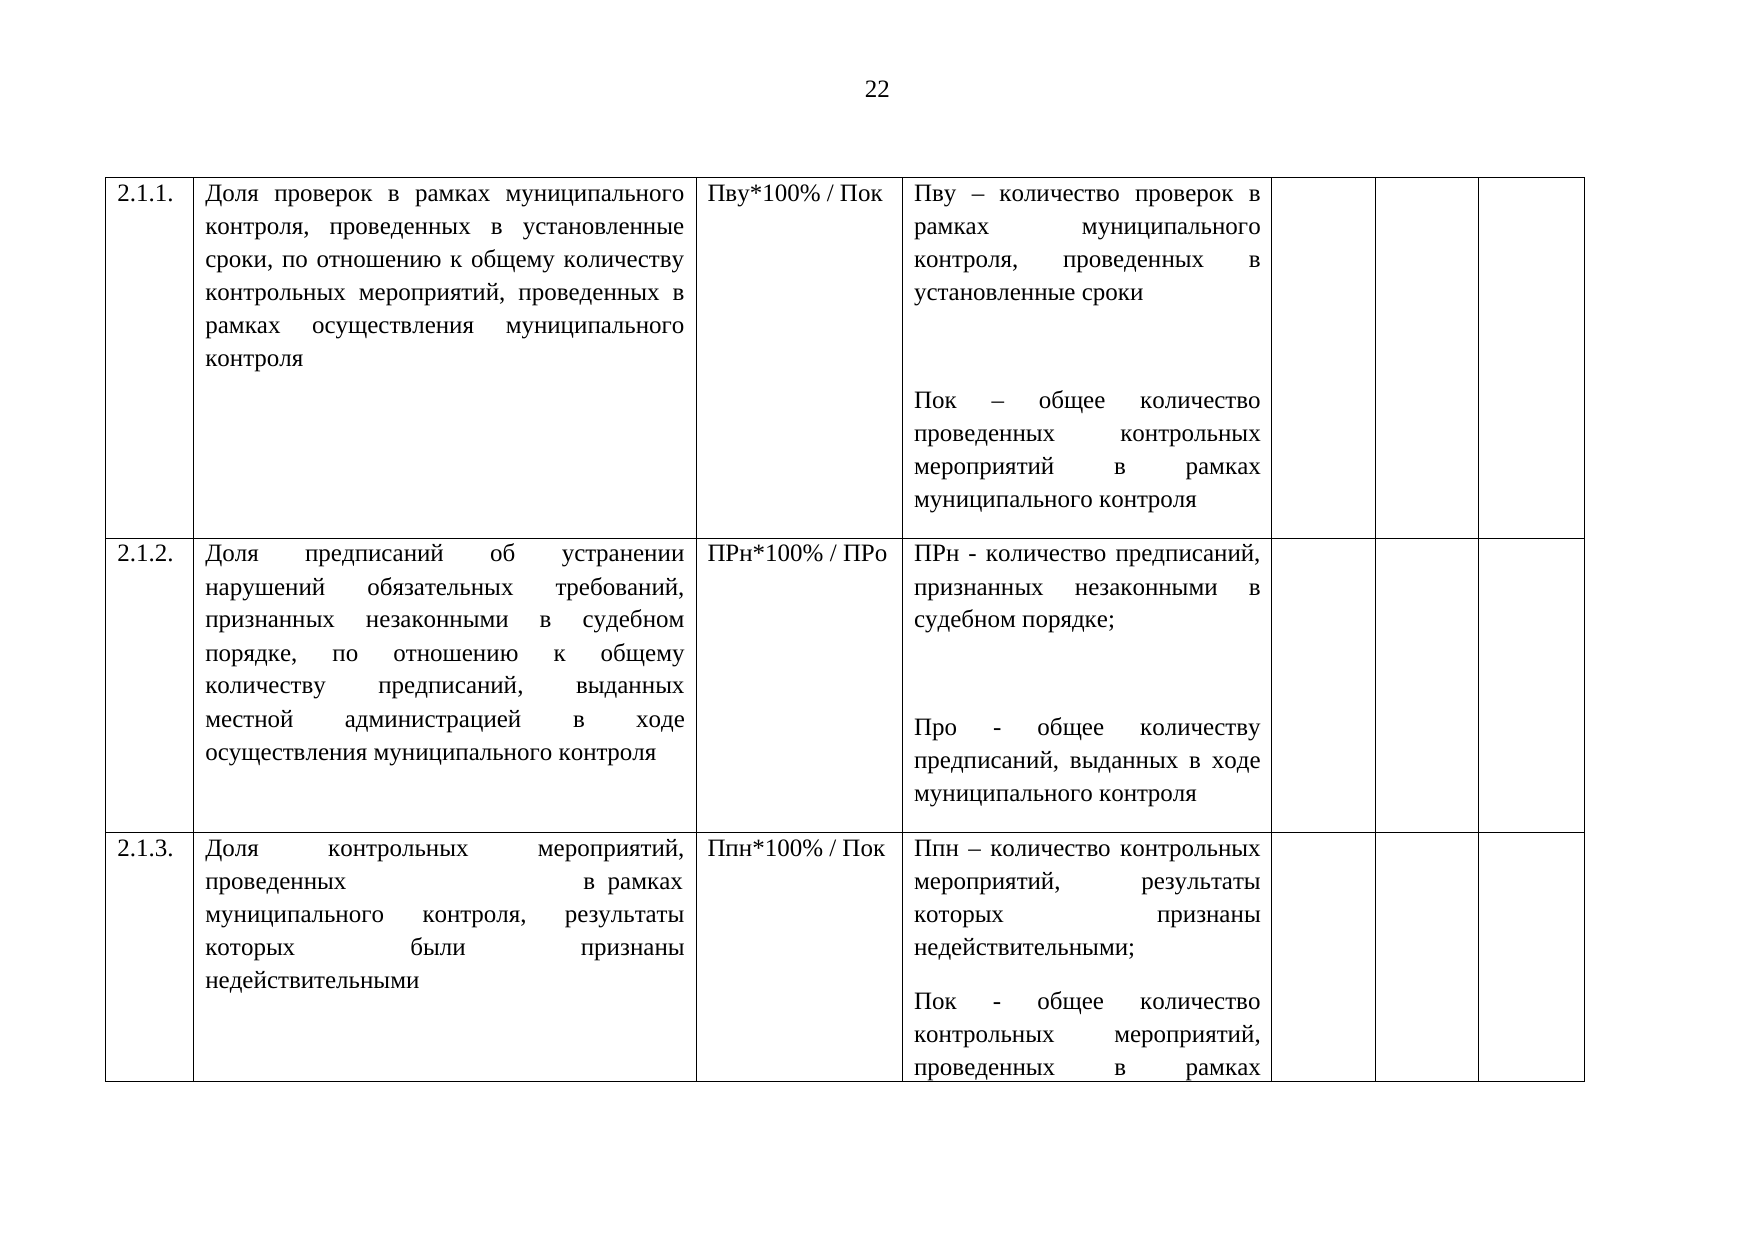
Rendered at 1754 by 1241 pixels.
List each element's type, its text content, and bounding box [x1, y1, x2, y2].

table_cell [1376, 539, 1478, 832]
table_cell Пву*100% / Пок [697, 178, 902, 537]
table_cell [1479, 539, 1584, 832]
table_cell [194, 833, 696, 1081]
table_cell [1272, 833, 1375, 1081]
table_cell [1376, 178, 1478, 537]
table_cell [1479, 178, 1584, 537]
table_cell ПРн - количество предписаний, признанных незаконными в судебном порядке; Про - общее количеству предписаний, выданных в ходе муниципального контроля [903, 539, 1271, 832]
table_cell [1376, 833, 1478, 1081]
table_cell [1272, 539, 1375, 832]
table_cell 2.1.3. [106, 833, 193, 1081]
table_cell Доля проверок в рамках муниципального контроля, проведенных в установленные сроки, по отношению к общему количеству контрольных мероприятий, проведенных в рамках осуществления муниципального контроля [194, 178, 696, 537]
table_cell [1479, 833, 1584, 1081]
table_cell ПРн*100% / ПРо [697, 539, 902, 832]
table_cell Пву – количество проверок в рамках муниципального контроля, проведенных в установленные сроки Пок – общее количество проведенных контрольных мероприятий в рамках муниципального контроля [903, 178, 1271, 537]
table_cell Доля предписаний об устранении нарушений обязательных требований, признанных незаконными в судебном порядке, по отношению к общему количеству предписаний, выданных местной администрацией в ходе осуществления муниципального контроля [194, 539, 696, 832]
table_cell 2.1.2. [106, 539, 193, 832]
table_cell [903, 833, 1271, 1081]
table_cell 2.1.1. [106, 178, 193, 537]
table_cell Ппн*100% / Пок [697, 833, 902, 1081]
table_cell [1272, 178, 1375, 537]
